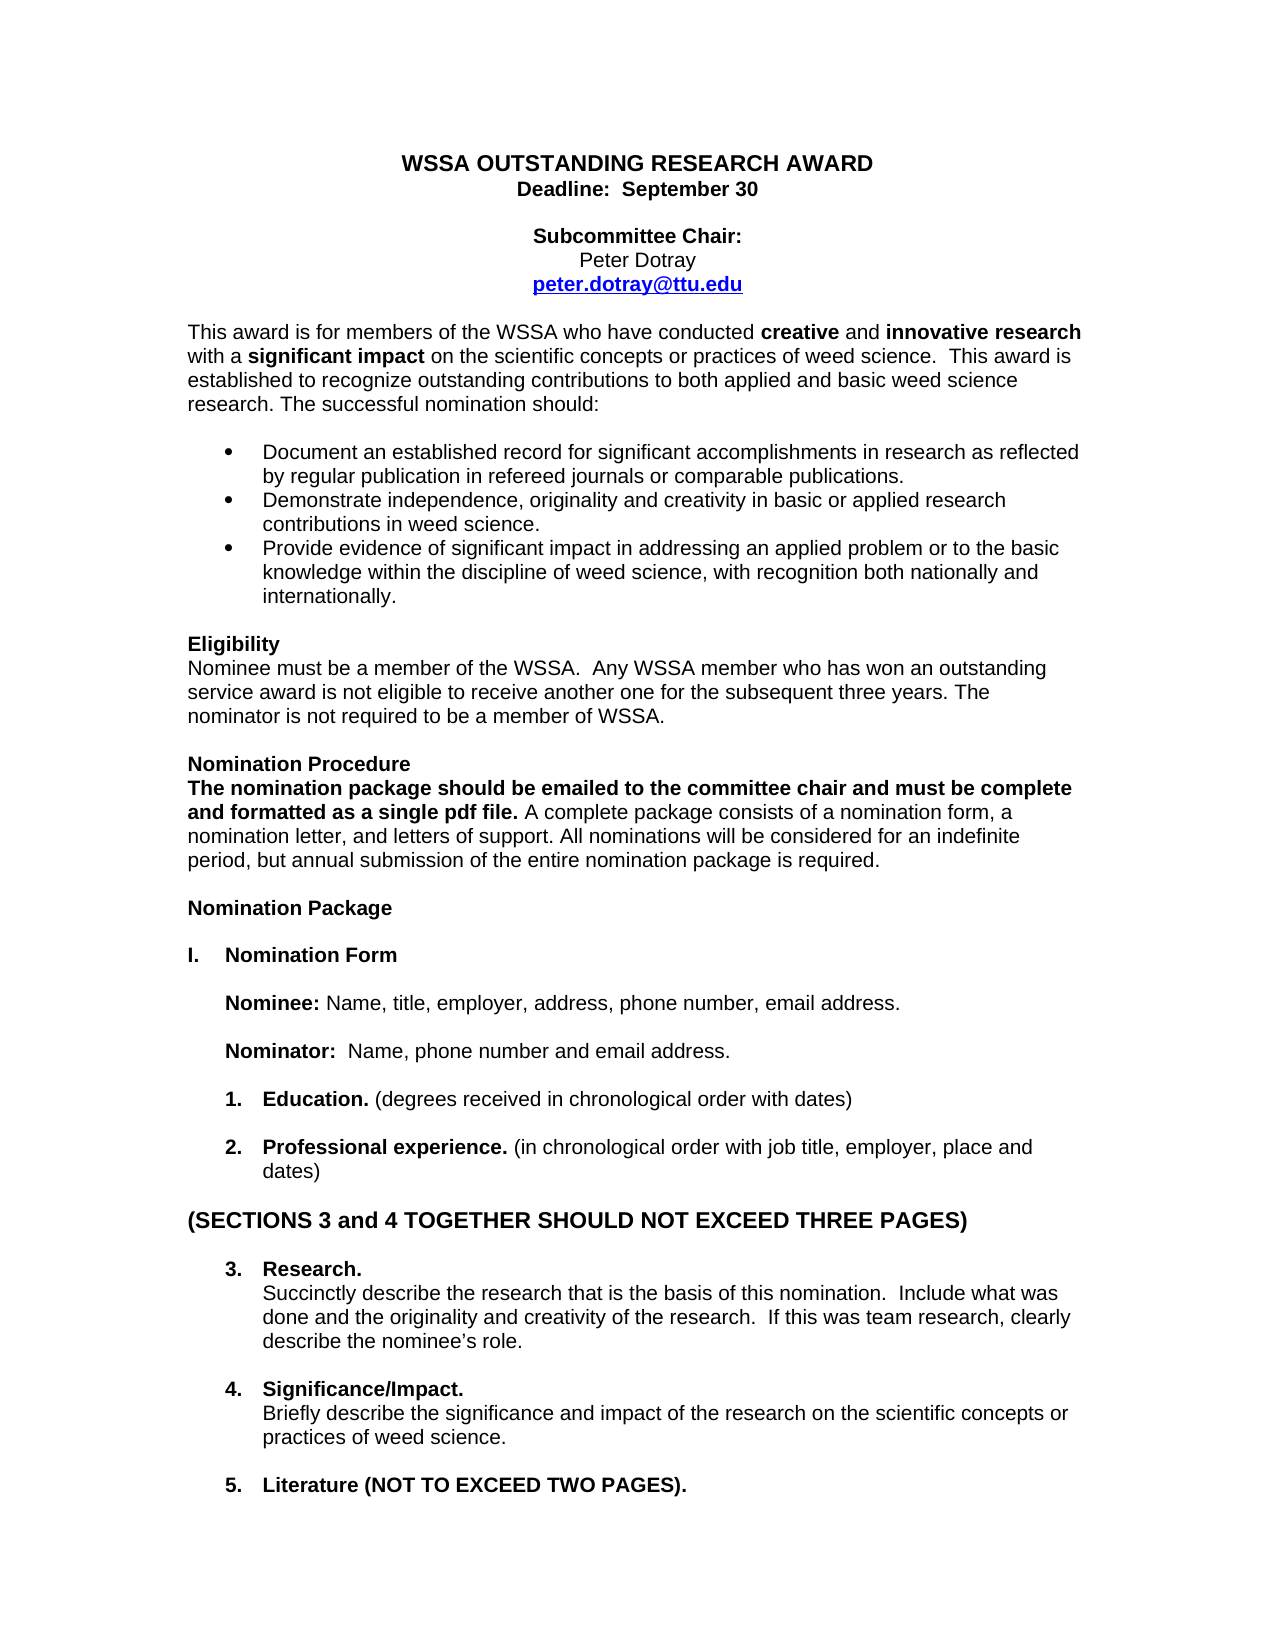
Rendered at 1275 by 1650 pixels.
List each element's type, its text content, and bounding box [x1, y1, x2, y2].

text WSSA OUTSTANDING RESEARCH AWARD [187, 150, 1087, 176]
text Subcommittee Chair: [187, 224, 1087, 248]
text Nominator: Name, phone number and email address. [187, 1039, 1087, 1063]
text peter.dotray@ttu.edu [187, 272, 1087, 296]
text This award is for members of the WSSA who have conducted creative and innovative research with a significant impact on the scientific concepts or practices of weed science. This award is established to recognize outstanding contributions to both applied and basic weed science research. The successful nomination should: [187, 320, 1087, 416]
text The nomination package should be emailed to the committee chair and must be complete and formatted as a single pdf file. A complete package consists of a nomination form, a nomination letter, and letters of support. All nominations will be considered for an indefinite period, but annual submission of the entire nomination package is required. [187, 776, 1087, 871]
list Demonstrate independence, originality and creativity in basic or applied research contributions in weed science. [225, 488, 1087, 536]
text Peter Dotray [187, 248, 1087, 272]
list Literature (NOT TO EXCEED TWO PAGES). [225, 1473, 1087, 1497]
text Deadline: September 30 [187, 176, 1087, 200]
text Briefly describe the significance and impact of the research on the scientific concepts or practices of weed science. [262, 1401, 1087, 1449]
text Eligibility Nominee must be a member of the WSSA. Any WSSA member who has won an outstanding service award is not eligible to receive another one for the subsequent three years. The nominator is not required to be a member of WSSA. [187, 632, 1087, 728]
list Professional experience. (in chronological order with job title, employer, place and dates) [225, 1135, 1087, 1183]
list Nomination Form [187, 943, 1087, 967]
list Education. (degrees received in chronological order with dates) [225, 1087, 1087, 1111]
text Nomination Package [187, 895, 1087, 919]
text Nomination Procedure [187, 752, 1087, 776]
text Succinctly describe the research that is the basis of this nomination. Include what was done and the originality and creativity of the research. If this was team research, clearly describe the nominee’s role. [225, 1281, 1087, 1353]
list Significance/Impact. [225, 1377, 1087, 1401]
text Nominee: Name, title, employer, address, phone number, email address. [187, 991, 1087, 1015]
list Research. [225, 1257, 1087, 1281]
list Provide evidence of significant impact in addressing an applied problem or to the basic knowledge within the discipline of weed science, with recognition both nationally and internationally. [225, 536, 1087, 608]
text (SECTIONS 3 and 4 TOGETHER SHOULD NOT EXCEED THREE PAGES) [187, 1207, 1087, 1233]
list Document an established record for significant accomplishments in research as reflected by regular publication in refereed journals or comparable publications. [225, 440, 1087, 488]
